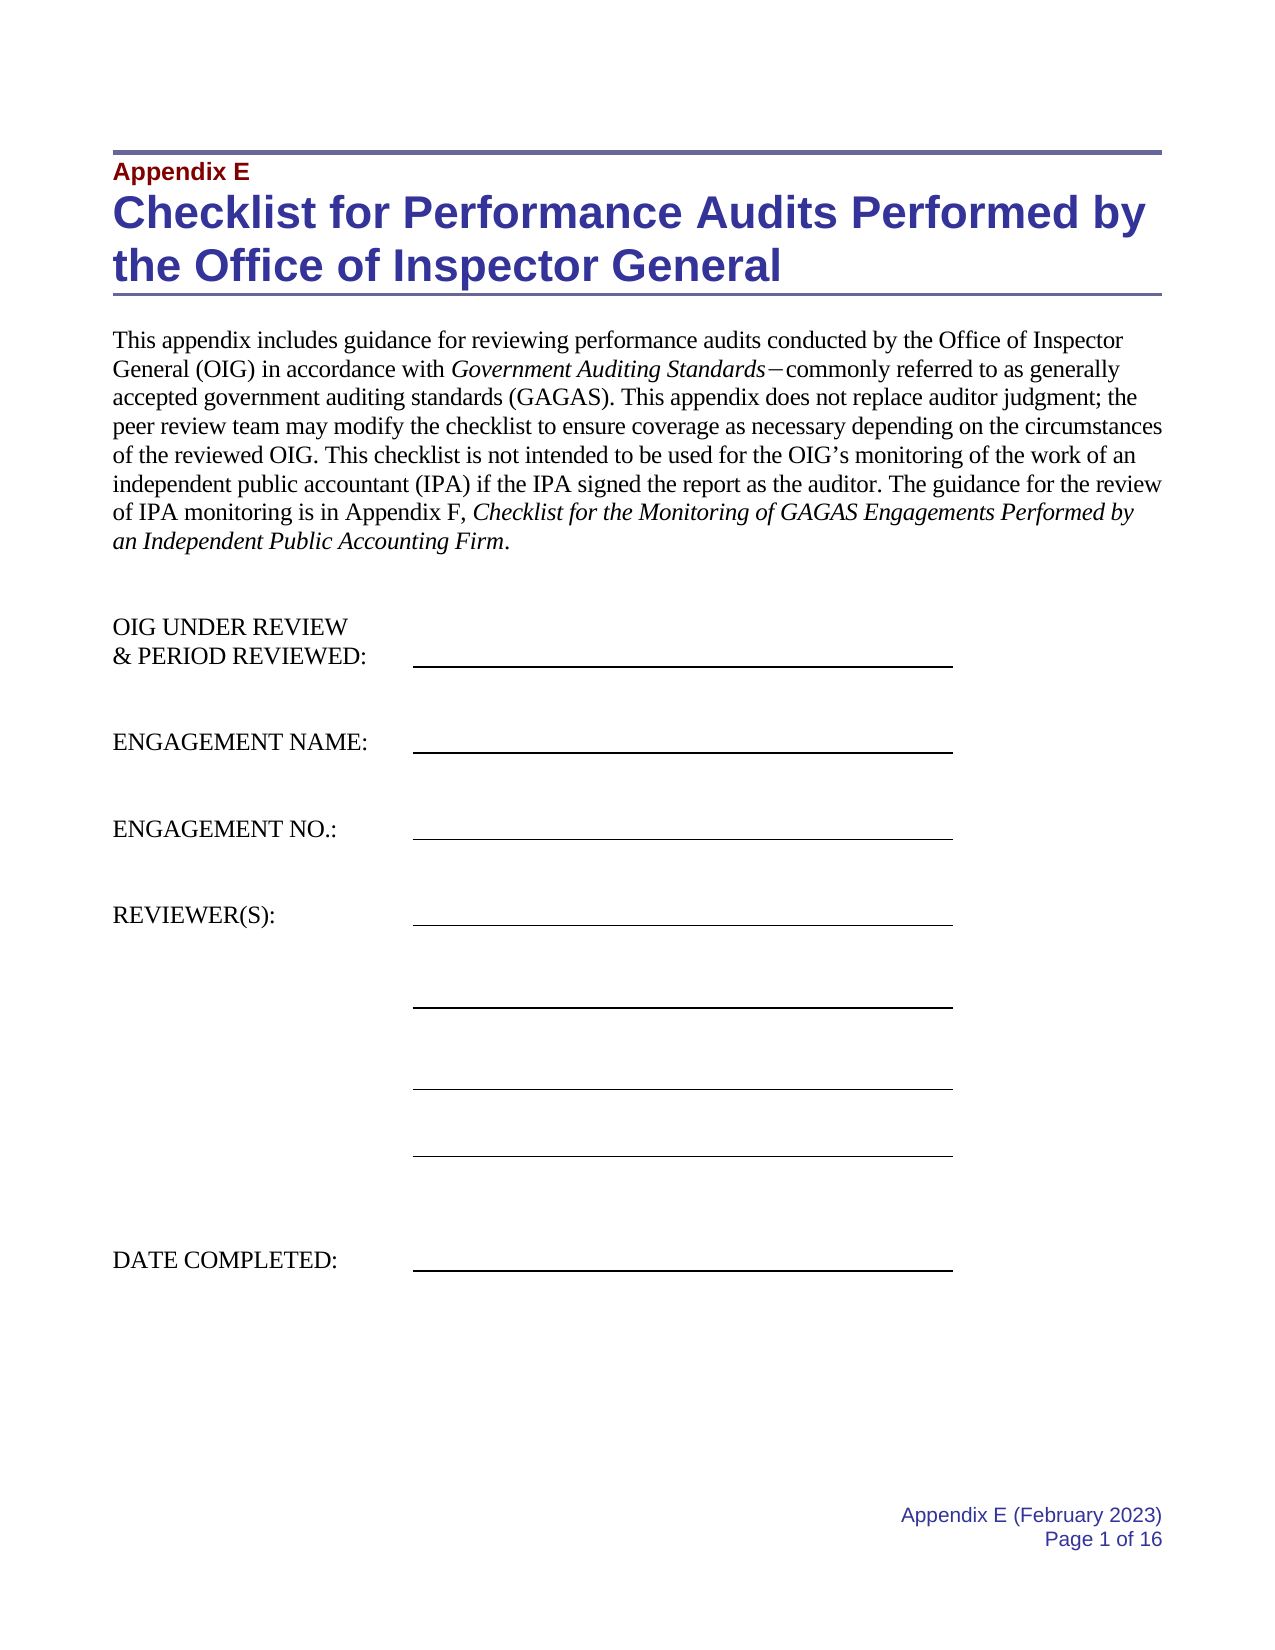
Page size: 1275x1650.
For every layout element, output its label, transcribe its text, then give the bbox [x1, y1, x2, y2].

text OIG UNDER REVIEW [112, 612, 1162, 641]
text ENGAGEMENT NAME: [112, 727, 1162, 756]
text DATE COMPLETED: [112, 1245, 1162, 1274]
text This appendix includes guidance for reviewing performance audits conducted by the Office of Inspector General (OIG) in accordance with Government Auditing Standardscommonly referred to as generally accepted government auditing standards (GAGAS). This appendix does not replace auditor judgment; the peer review team may modify the checklist to ensure coverage as necessary depending on the circumstances of the reviewed OIG. This checklist is not intended to be used for the OIG’s monitoring of the work of an independent public accountant (IPA) if the IPA signed the report as the auditor. The guidance for the review of IPA monitoring is in Appendix F, Checklist for the Monitoring of GAGAS Engagements Performed by an Independent Public Accounting Firm. [112, 325, 1162, 555]
subtitle Checklist for Performance Audits Performed by the Office of Inspector General [112, 179, 1162, 296]
text & PERIOD REVIEWED: [112, 641, 1162, 670]
text REVIEWER(S): [112, 900, 1162, 929]
subtitle Appendix E [112, 151, 1162, 179]
text ENGAGEMENT NO.: [112, 814, 1162, 842]
